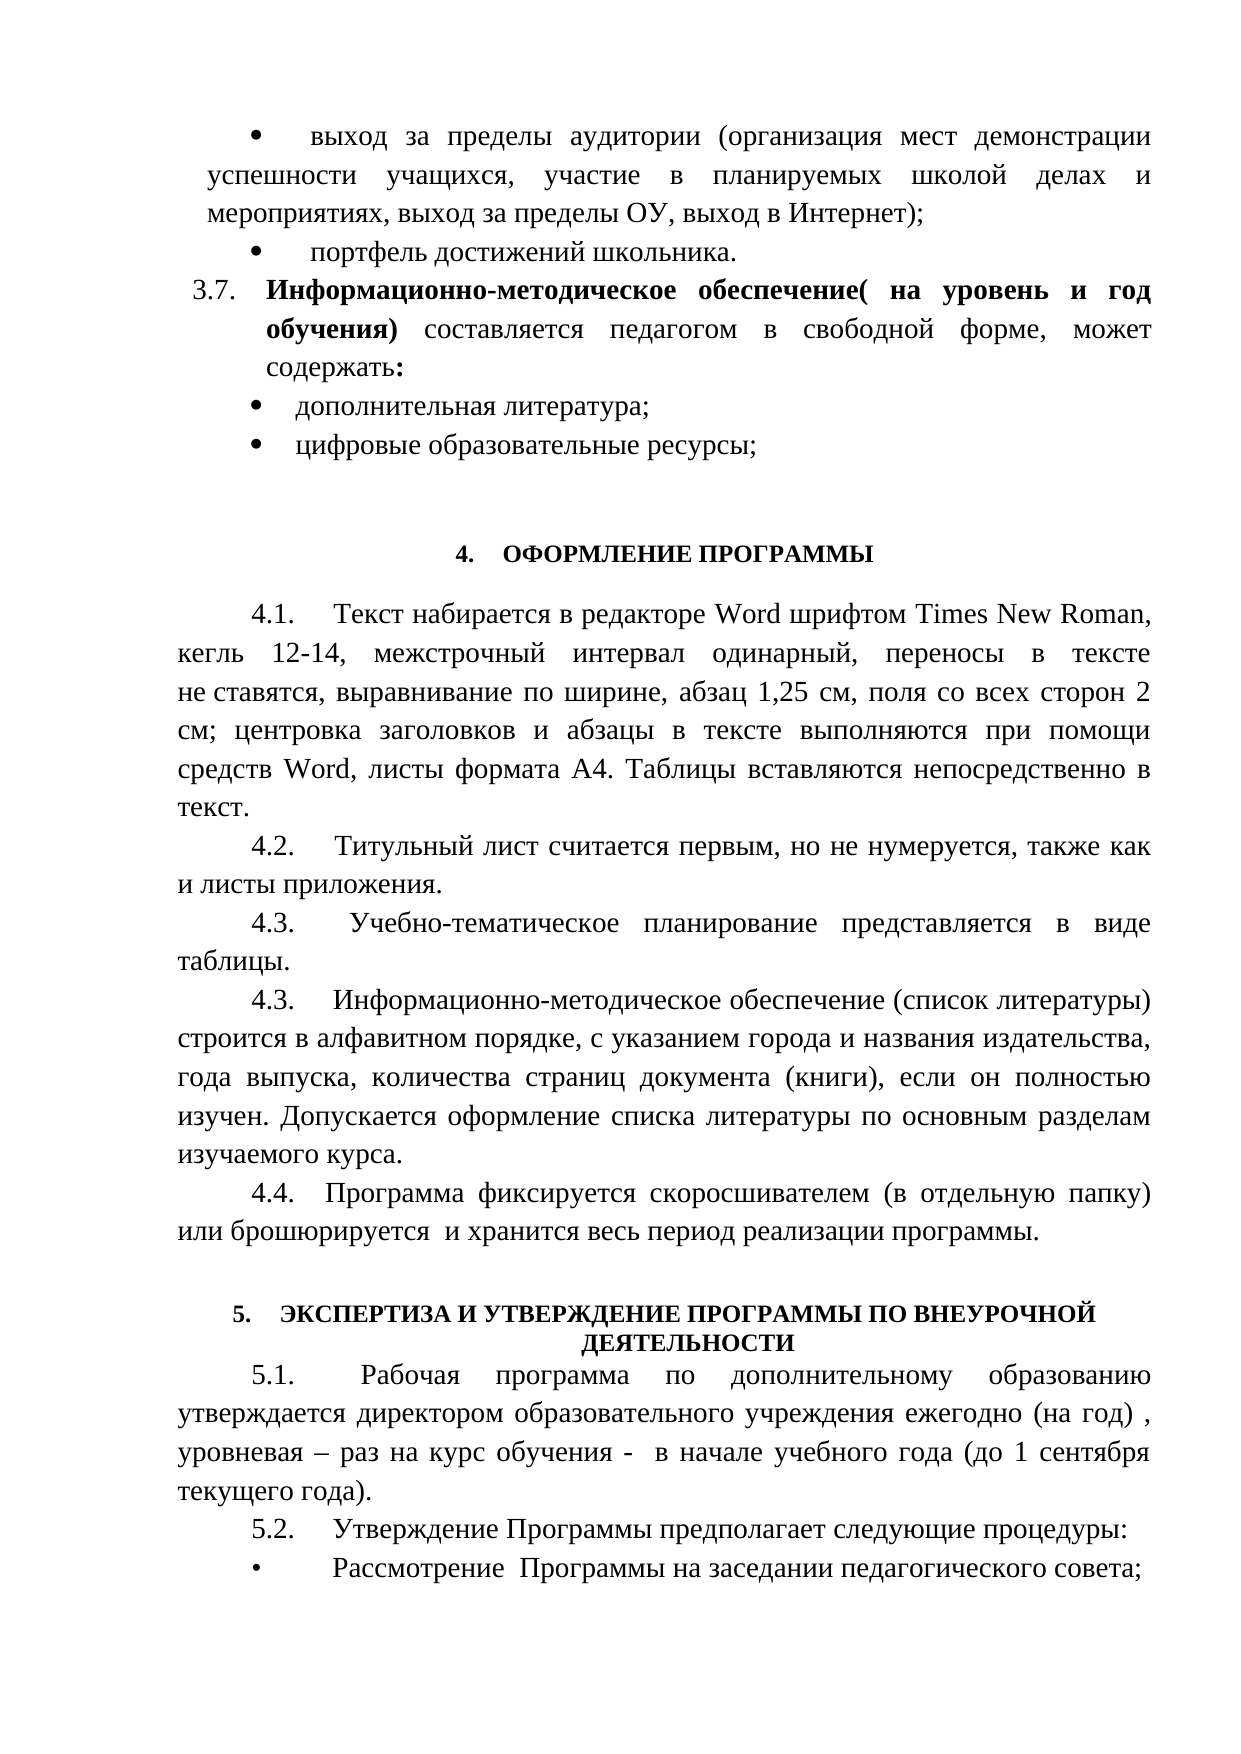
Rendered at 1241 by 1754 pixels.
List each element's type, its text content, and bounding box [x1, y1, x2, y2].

list ЭКСПЕРТИЗА И УТВЕРЖДЕНИЕ ПРОГРАММЫ ПО ВНЕУРОЧНОЙ ДЕЯТЕЛЬНОСТИ [177, 1299, 1152, 1357]
list Программа фиксируется скоросшивателем (в отдельную папку) или брошюрируется и хранится весь период реализации программы. [177, 1175, 1152, 1247]
list Рабочая программа по дополнительному образованию утверждается директором образовательного учреждения ежегодно (на год) , уровневая – раз на курс обучения - в начале учебного года (до 1 сентября текущего года). [177, 1357, 1152, 1506]
list портфель достижений школьника. [222, 234, 1152, 267]
list ОФОРМЛЕНИЕ ПРОГРАММЫ [177, 539, 1152, 568]
list цифровые образовательные ресурсы; [251, 427, 1152, 460]
list Информационно-методическое обеспечение (список литературы) строится в алфавитном порядке, с указанием города и названия издательства, года выпуска, количества страниц документа (книги), если он полностью изучен. Допускается оформление списка литературы по основным разделам изучаемого курса. [177, 982, 1152, 1170]
list Титульный лист считается первым, но не нумеруется, также как и листы приложения. [177, 828, 1152, 900]
list Учебно-тематическое планирование представляется в виде таблицы. [177, 905, 1152, 977]
list Утверждение Программы предполагает следующие процедуры: [177, 1511, 1152, 1545]
list дополнительная литература; [251, 388, 1152, 422]
list выход за пределы аудитории (организация мест демонстрации успешности учащихся, участие в планируемых школой делах и мероприятиях, выход за пределы ОУ, выход в Интернет); [207, 118, 1152, 229]
list Информационно-методическое обеспечение( на уровень и год обучения) составляется педагогом в свободной форме, может содержать: [192, 272, 1152, 383]
list Текст набирается в редакторе Word шрифтом Times New Roman, кегль 12-14, межстрочный интервал одинарный, переносы в тексте не ставятся, выравнивание по ширине, абзац , поля со всех сторон ; центровка заголовков и абзацы в тексте выполняются при помощи средств Word, листы формата А4. Таблицы вставляются непосредственно в текст. [177, 597, 1152, 823]
list Рассмотрение Программы на заседании педагогического совета; [177, 1550, 1152, 1583]
